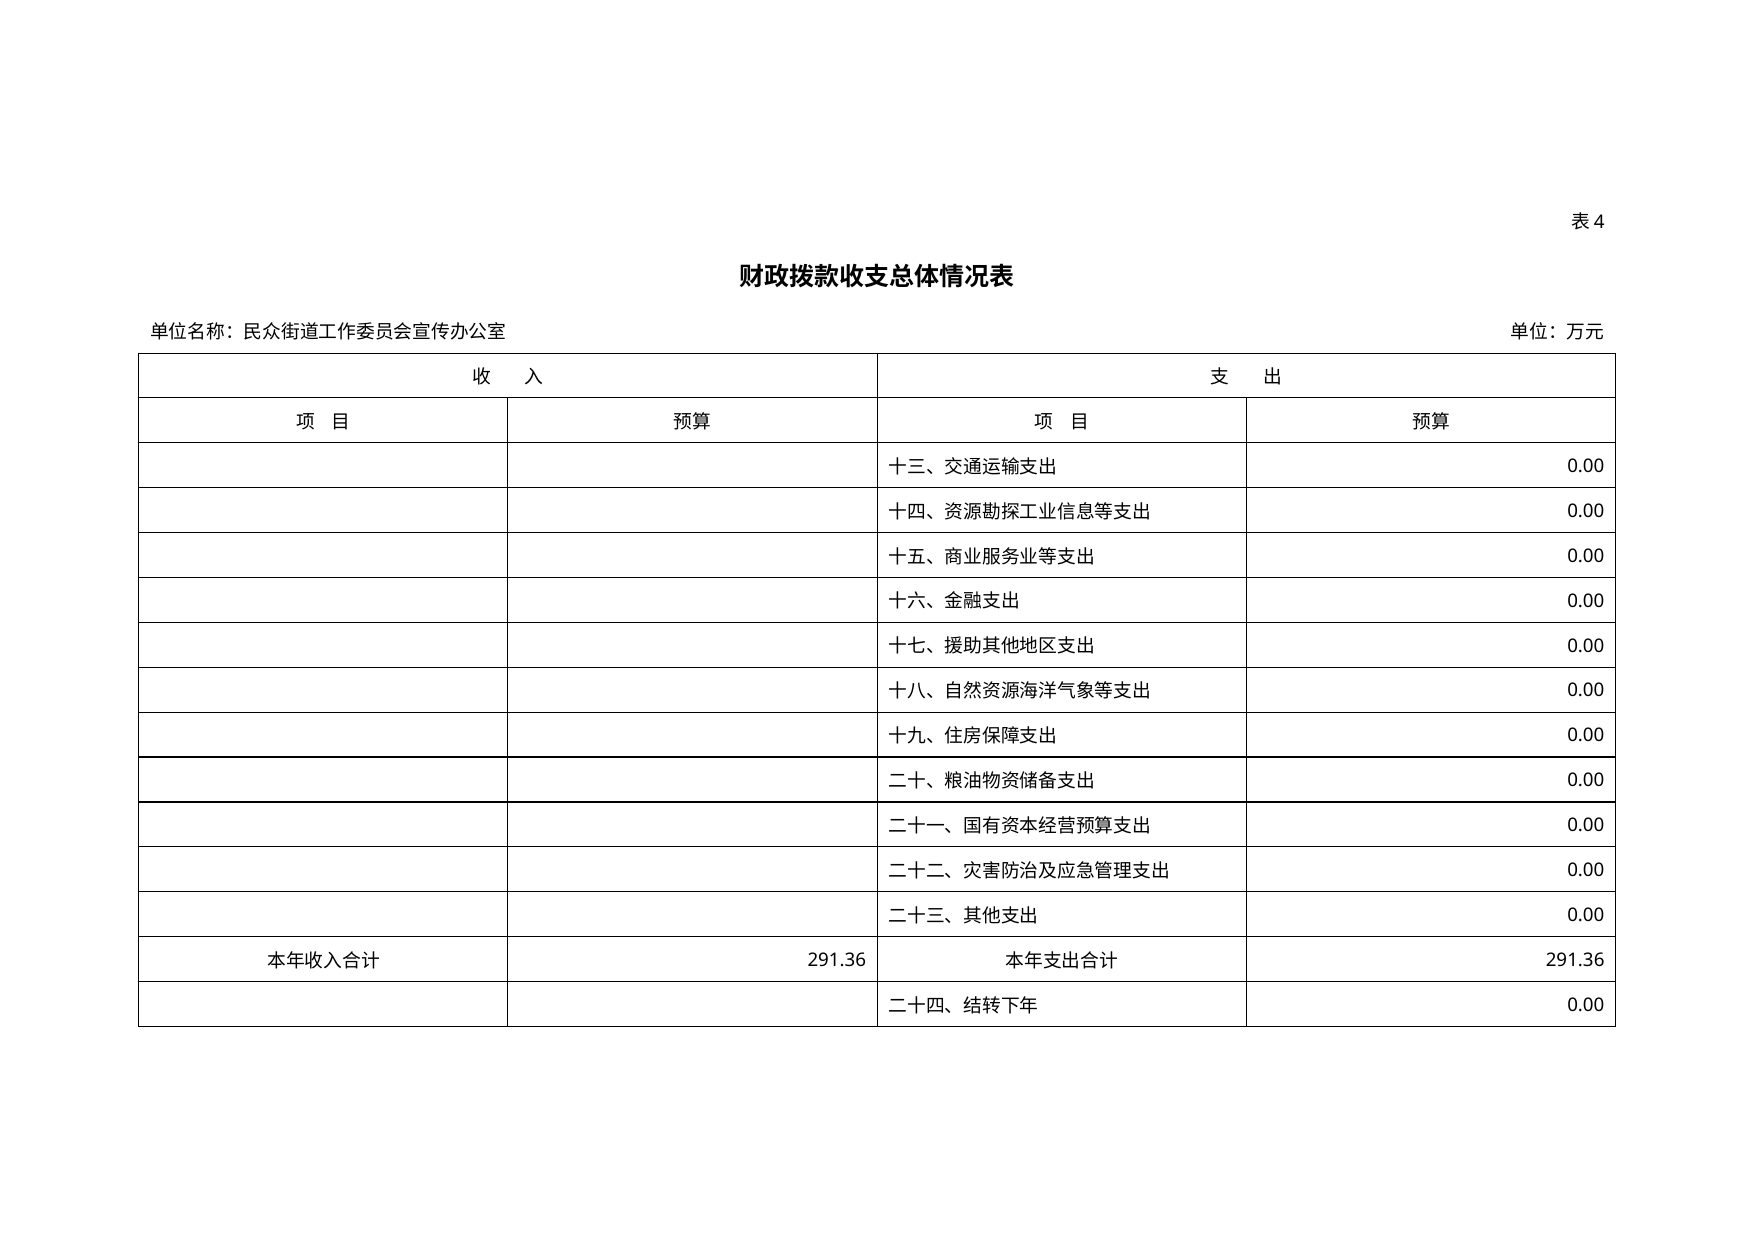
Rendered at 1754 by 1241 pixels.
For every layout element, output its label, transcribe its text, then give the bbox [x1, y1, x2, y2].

table_cell [139, 713, 507, 756]
table_cell [139, 668, 507, 712]
table_cell [508, 847, 877, 891]
table_cell 0.00 [1247, 847, 1615, 891]
table_header 表4 [139, 198, 1615, 242]
table_cell [139, 533, 507, 577]
table_cell [139, 623, 507, 667]
table_cell [139, 847, 507, 891]
table_cell [139, 443, 507, 487]
table_cell 二十一、国有资本经营预算支出 [878, 803, 1246, 846]
table_cell 财政拨款收支总体情况表 [139, 243, 1615, 307]
table_cell 二十二、灾害防治及应急管理支出 [878, 847, 1246, 891]
table_cell 0.00 [1247, 892, 1615, 936]
table_cell 291.36 [508, 937, 877, 981]
table_cell 0.00 [1247, 803, 1615, 846]
table_cell 0.00 [1247, 982, 1615, 1026]
table_cell 本年收入合计 [139, 937, 507, 981]
table_cell [508, 443, 877, 487]
table_cell 0.00 [1247, 578, 1615, 622]
table_cell 0.00 [1247, 533, 1615, 577]
table_cell [508, 803, 877, 846]
table_cell [139, 892, 507, 936]
table_cell [508, 533, 877, 577]
table_cell [139, 803, 507, 846]
table_cell 项 目 [878, 398, 1246, 442]
table_cell [508, 623, 877, 667]
table_cell 单位名称：民众街道工作委员会宣传办公室 [139, 308, 1246, 352]
table_cell [139, 758, 507, 801]
table_cell [139, 578, 507, 622]
table_cell 支 出 [878, 354, 1615, 397]
table_cell 十六、金融支出 [878, 578, 1246, 622]
table_cell 收 入 [139, 354, 877, 397]
table_cell 本年支出合计 [878, 937, 1246, 981]
table_cell 十五、商业服务业等支出 [878, 533, 1246, 577]
table_cell 0.00 [1247, 758, 1615, 801]
table_cell 预算 [1247, 398, 1615, 442]
table_cell [508, 668, 877, 712]
table_cell 291.36 [1247, 937, 1615, 981]
table_cell 单位：万元 [1246, 308, 1615, 352]
table_cell [508, 488, 877, 532]
table_cell [508, 578, 877, 622]
table_cell 0.00 [1247, 713, 1615, 756]
table_cell [508, 758, 877, 801]
table_cell [508, 713, 877, 756]
table_cell 0.00 [1247, 623, 1615, 667]
table_cell 十四、资源勘探工业信息等支出 [878, 488, 1246, 532]
table_cell 二十三、其他支出 [878, 892, 1246, 936]
table_cell [139, 488, 507, 532]
table_cell 项 目 [139, 398, 507, 442]
table_cell 0.00 [1247, 668, 1615, 712]
table_cell 十三、交通运输支出 [878, 443, 1246, 487]
table_cell 十九、住房保障支出 [878, 713, 1246, 756]
table_cell 二十、粮油物资储备支出 [878, 758, 1246, 801]
table_cell 十八、自然资源海洋气象等支出 [878, 668, 1246, 712]
table_cell [508, 892, 877, 936]
table_cell 0.00 [1247, 443, 1615, 487]
table_cell 二十四、结转下年 [878, 982, 1246, 1026]
table_cell [508, 982, 877, 1026]
table_cell [139, 982, 507, 1026]
table_cell 十七、援助其他地区支出 [878, 623, 1246, 667]
table_cell 0.00 [1247, 488, 1615, 532]
table_cell 预算 [508, 398, 877, 442]
